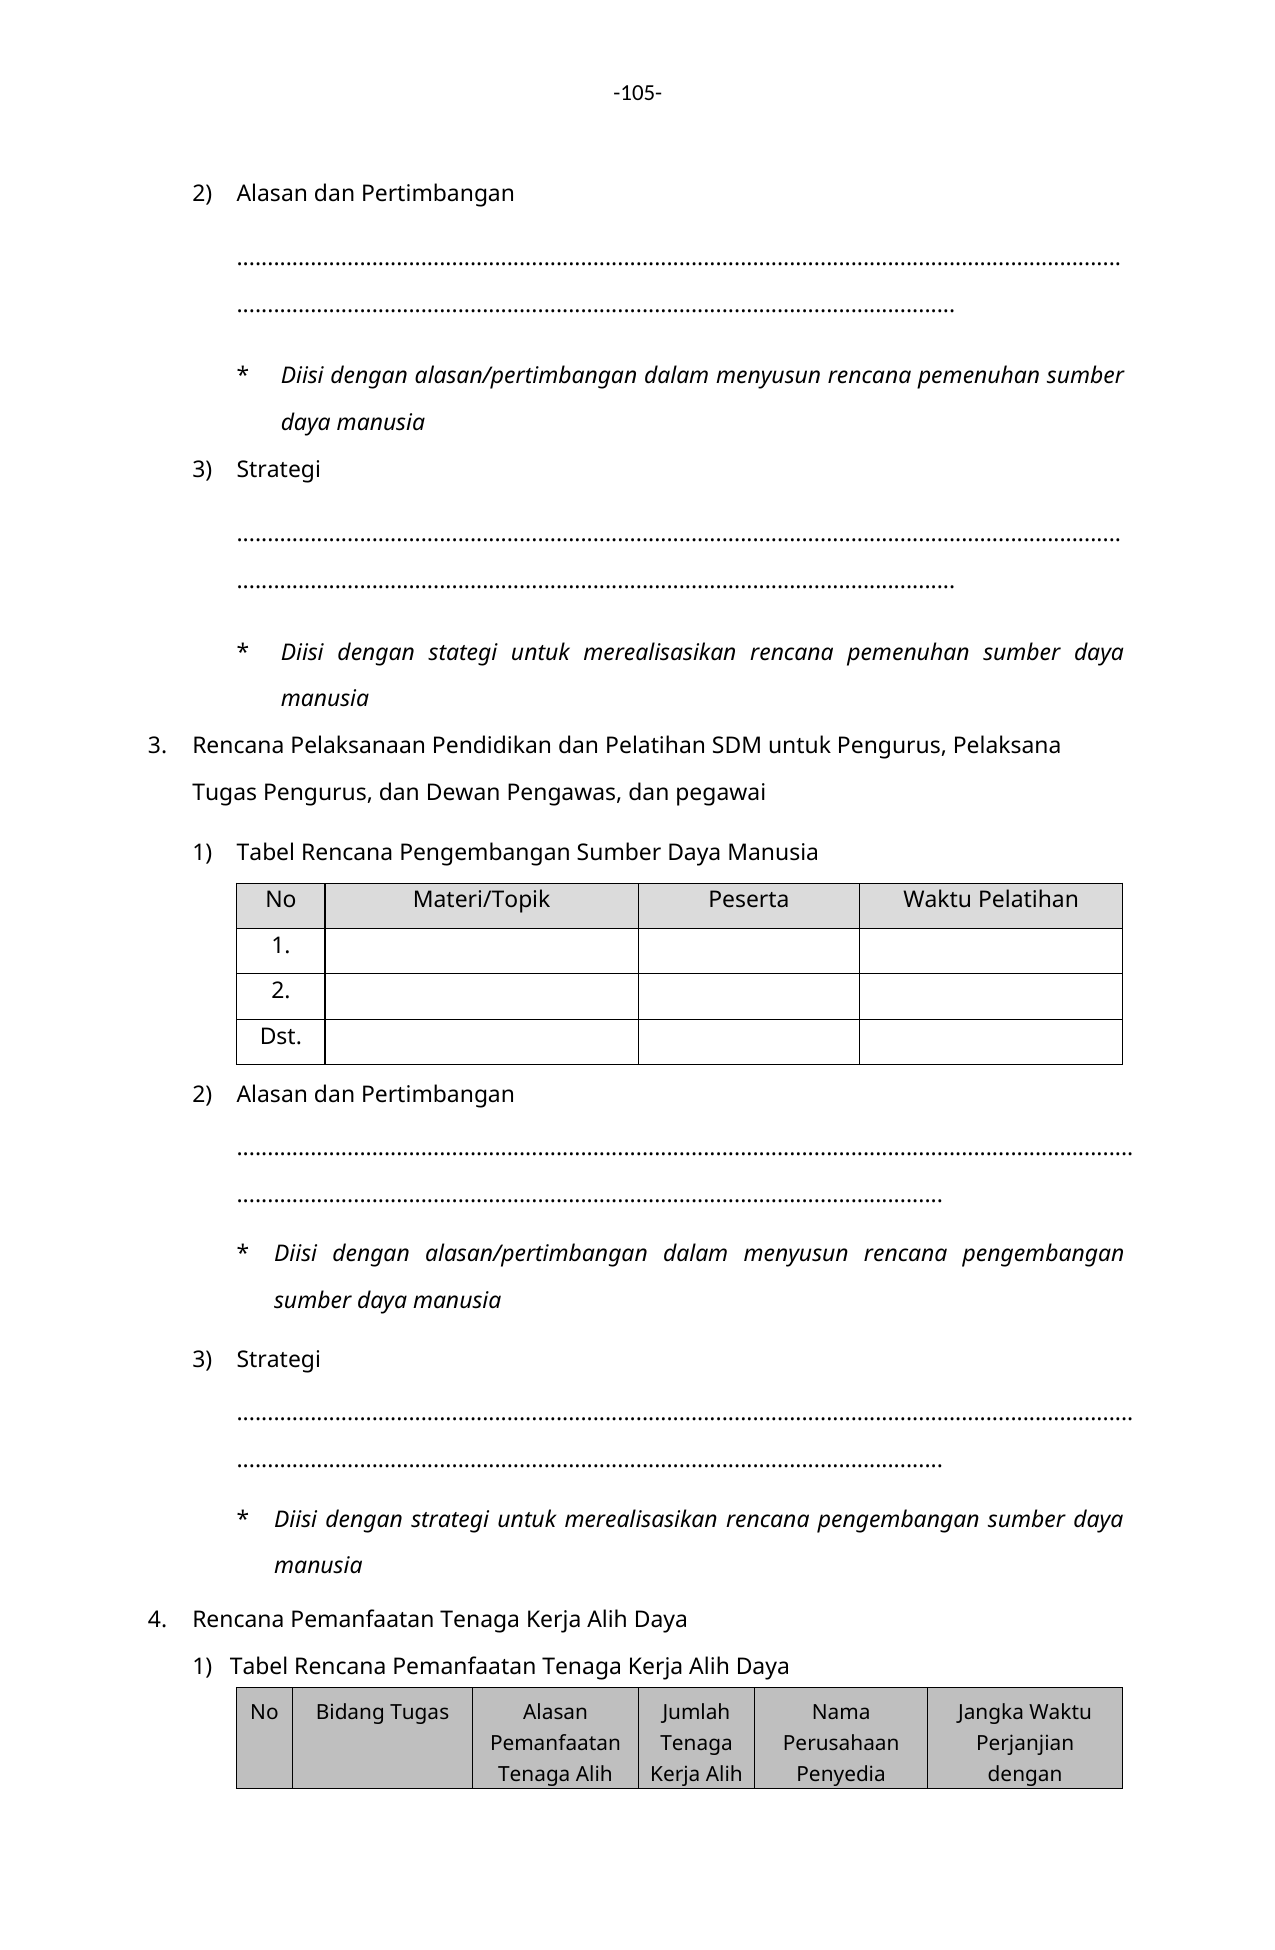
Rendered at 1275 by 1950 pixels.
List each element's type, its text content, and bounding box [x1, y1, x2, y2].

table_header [473, 1688, 638, 1788]
table_cell [639, 974, 859, 1019]
table_header Materi/Topik [326, 884, 638, 928]
table_cell [326, 974, 638, 1019]
table_cell [639, 1020, 859, 1064]
table_cell [860, 974, 1122, 1019]
text ..................................................................................................................................................................................................................................................................... [236, 517, 1127, 595]
table_header No [237, 884, 324, 928]
list Diisi dengan strategi untuk merealisasikan rencana pengembangan sumber daya manusia [236, 1503, 1127, 1581]
table_cell [860, 1020, 1122, 1064]
table_cell [326, 1020, 638, 1064]
table_cell Dst. [237, 1020, 324, 1064]
list Diisi dengan alasan/pertimbangan dalam menyusun rencana pemenuhan sumber daya manusia [236, 359, 1127, 438]
text ..................................................................................................................................................................................................................................................................... [236, 1396, 1137, 1474]
list Alasan dan Pertimbangan [192, 1078, 1127, 1109]
table_header No [237, 1688, 292, 1788]
list Alasan dan Pertimbangan [192, 177, 1127, 208]
list Strategi [192, 1343, 1127, 1374]
list Rencana Pelaksanaan Pendidikan dan Pelatihan SDM untuk Pengurus, Pelaksana Tugas Pengurus, dan Dewan Pengawas, dan pegawai [148, 729, 1127, 807]
table_cell [639, 929, 859, 973]
text ..................................................................................................................................................................................................................................................................... [236, 1131, 1137, 1209]
list Diisi dengan stategi untuk merealisasikan rencana pemenuhan sumber daya manusia [236, 636, 1127, 714]
table_header Peserta [639, 884, 859, 928]
list Rencana Pemanfaatan Tenaga Kerja Alih Daya [148, 1603, 1127, 1634]
text ..................................................................................................................................................................................................................................................................... [236, 241, 1127, 319]
table_header Waktu Pelatihan [860, 884, 1122, 928]
list Tabel Rencana Pengembangan Sumber Daya Manusia [192, 836, 1127, 867]
table_cell 1. [237, 929, 324, 973]
table_header Bidang Tugas [293, 1688, 472, 1788]
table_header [639, 1688, 754, 1788]
list Tabel Rencana Pemanfaatan Tenaga Kerja Alih Daya [192, 1649, 1127, 1681]
table_cell [326, 929, 638, 973]
list Strategi [192, 453, 1127, 484]
list Diisi dengan alasan/pertimbangan dalam menyusun rencana pengembangan sumber daya manusia [236, 1237, 1127, 1315]
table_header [928, 1688, 1122, 1788]
table_cell [860, 929, 1122, 973]
table_cell 2. [237, 974, 324, 1019]
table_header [755, 1688, 927, 1788]
